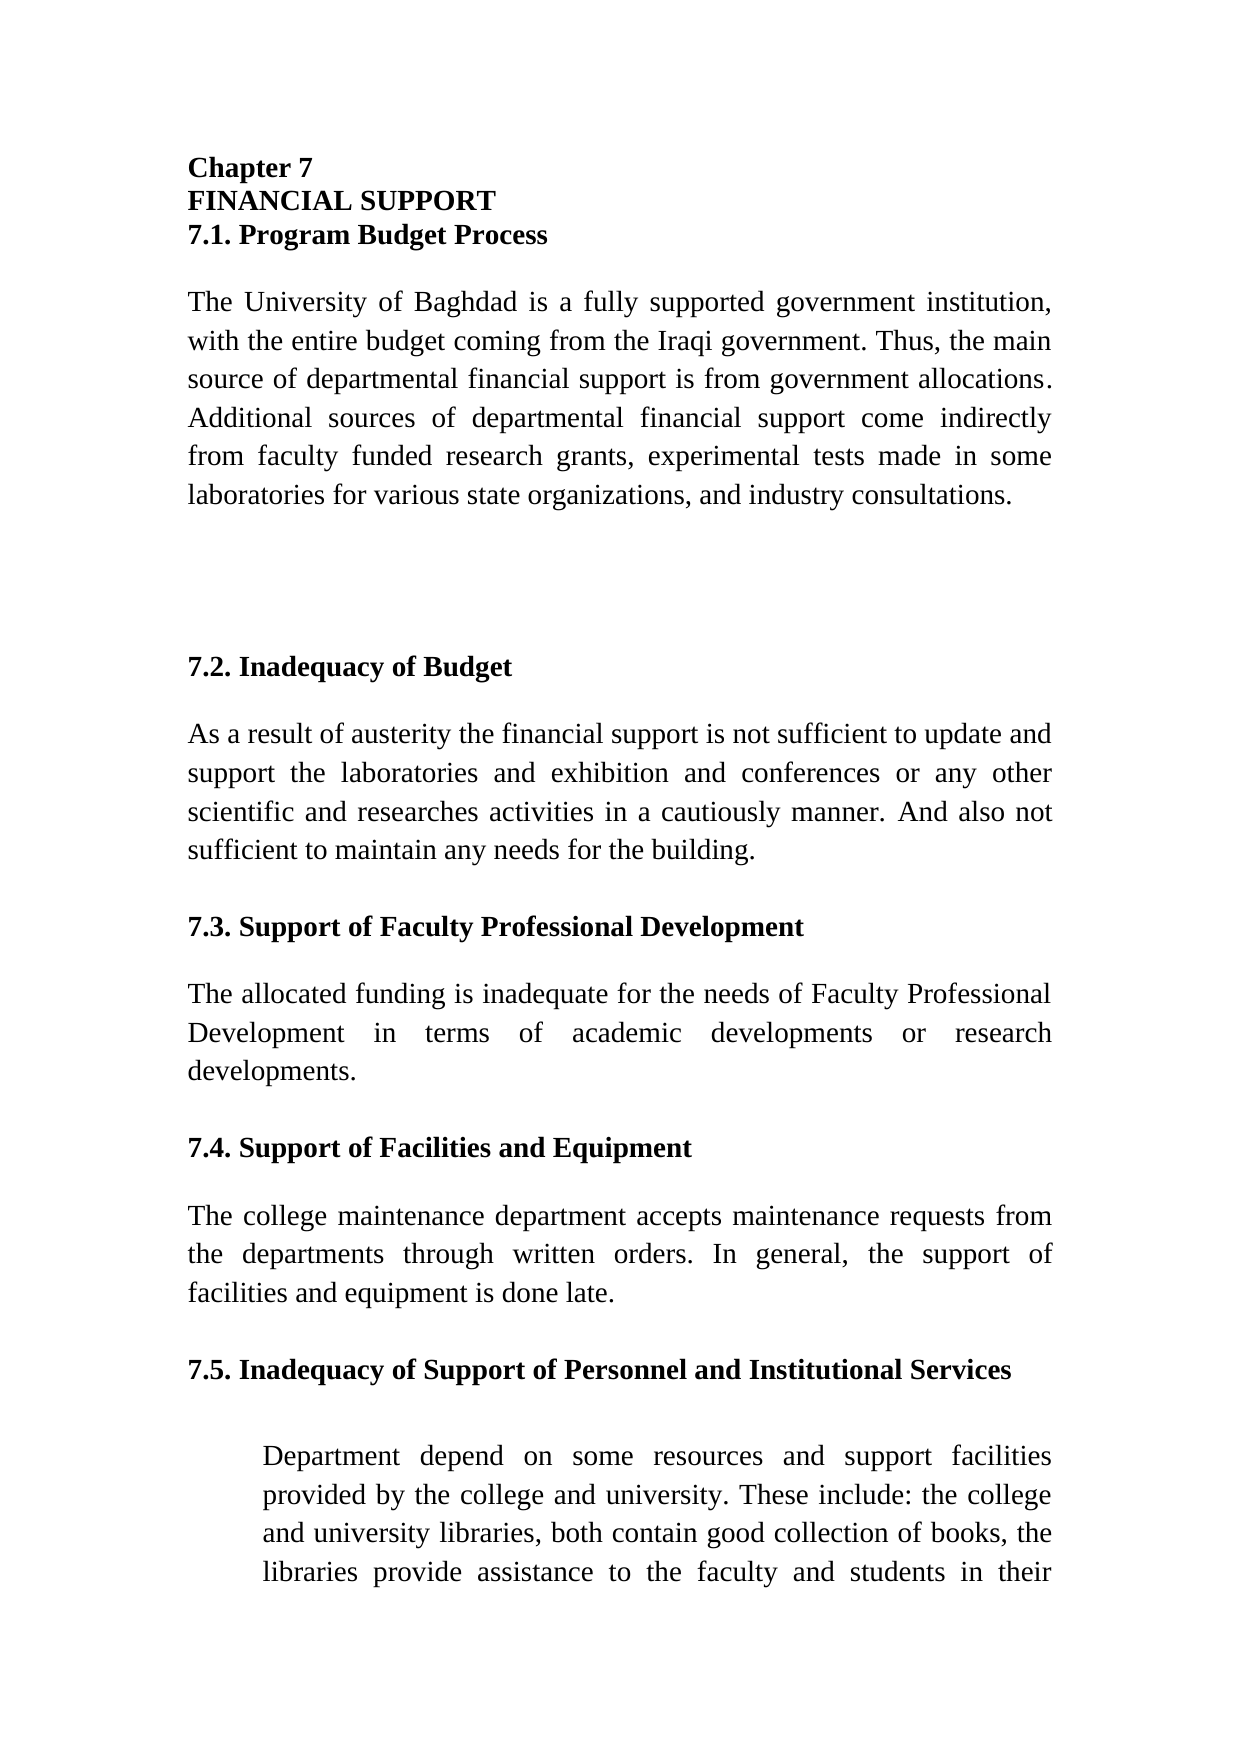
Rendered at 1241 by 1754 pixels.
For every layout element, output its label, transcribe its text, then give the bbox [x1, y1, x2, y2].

text FINANCIAL SUPPORT [187, 183, 1053, 217]
text As a result of austerity the financial support is not sufficient to update and support the laboratories and exhibition and conferences or any other scientific and researches activities in a cautiously manner. And also not sufficient to maintain any needs for the building. [187, 717, 1053, 866]
text Chapter 7 [187, 150, 1053, 183]
text The allocated funding is inadequate for the needs of Faculty Professional Development in terms of academic developments or research developments. [187, 976, 1053, 1087]
text 7.4. Support of Facilities and Equipment [187, 1131, 1053, 1164]
text 7.3. Support of Faculty Professional Development [187, 909, 1053, 943]
text 7.5. Inadequacy of Support of Personnel and Institutional Services [187, 1352, 1053, 1385]
text 7.2. Inadequacy of Budget [187, 649, 1053, 683]
text The college maintenance department accepts maintenance requests from the departments through written orders. In general, the support of facilities and equipment is done late. [187, 1198, 1053, 1308]
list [262, 1438, 1053, 1587]
text 7.1. Program Budget Process [187, 217, 1053, 251]
text The University of Baghdad is a fully supported government institution, with the entire budget coming from the Iraqi government. Thus, the main source of departmental financial support is from government allocations. Additional sources of departmental financial support come indirectly from faculty funded research grants, experimental tests made in some laboratories for various state organizations, and industry consultations. [187, 284, 1053, 510]
